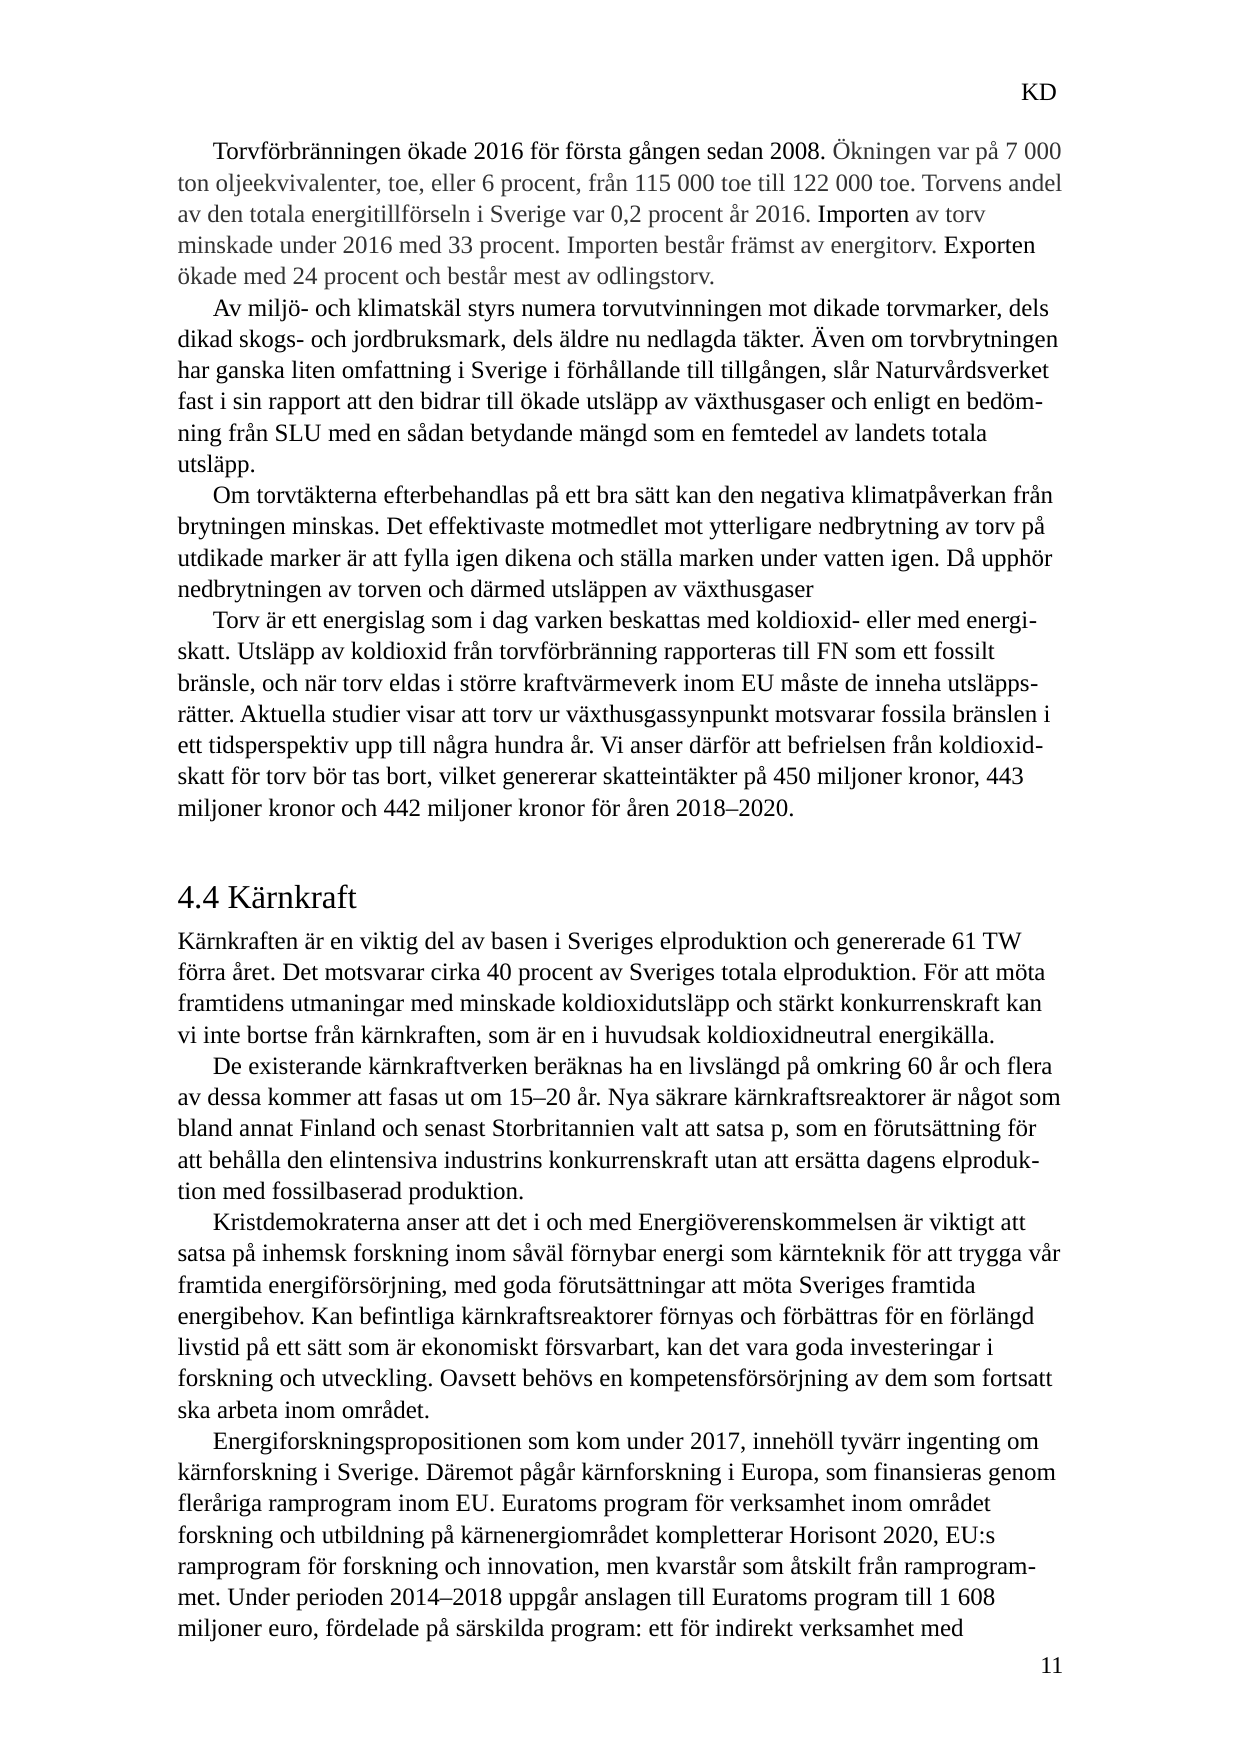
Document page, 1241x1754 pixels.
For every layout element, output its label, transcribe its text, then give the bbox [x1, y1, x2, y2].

text De existerande kärnkraftverken beräknas ha en livslängd på omkring 60 år och flera av dessa kommer att fasas ut om 15–20 år. Nya säkrare kärnkraftsreaktorer är något som bland annat Finland och senast Storbritannien valt att satsa p, som en förutsättning för att behålla den elintensiva industrins konkurrenskraft utan att ersätta dagens elproduktion med fossilbaserad produktion. [177, 1048, 1063, 1205]
text Kärnkraften är en viktig del av basen i Sveriges elproduktion och genererade 61 TW förra året. Det motsvarar cirka 40 procent av Sveriges totala elproduktion. För att möta framtidens utmaningar med minskade koldioxidutsläpp och stärkt konkurrenskraft kan vi inte bortse från kärnkraften, som är en i huvudsak koldioxidneutral energikälla. [177, 923, 1063, 1048]
text Kristdemokraterna anser att det i och med Energiöverenskommelsen är viktigt att satsa på inhemsk forskning inom såväl förnybar energi som kärnteknik för att trygga vår framtida energiförsörjning, med goda förutsättningar att möta Sveriges framtida energibehov. Kan befintliga kärnkraftsreaktorer förnyas och förbättras för en förlängd livstid på ett sätt som är ekonomiskt försvarbart, kan det vara goda investeringar i forskning och utveckling. Oavsett behövs en kompetensförsörjning av dem som fortsatt ska arbeta inom området. [177, 1205, 1063, 1423]
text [177, 1423, 1063, 1642]
text Av miljö- och klimatskäl styrs numera torvutvinningen mot dikade torvmarker, dels dikad skogs- och jordbruksmark, dels äldre nu nedlagda täkter. Även om torvbrytningen har ganska liten omfattning i Sverige i förhållande till tillgången, slår Naturvårdsverket fast i sin rapport att den bidrar till ökade utsläpp av växthusgaser och enligt en bedömning från SLU med en sådan betydande mängd som en femtedel av landets totala utsläpp. [177, 290, 1063, 478]
text Om torvtäkterna efterbehandlas på ett bra sätt kan den negativa klimatpåverkan från brytningen minskas. Det effektivaste motmedlet mot ytterligare nedbrytning av torv på utdikade marker är att fylla igen dikena och ställa marken under vatten igen. Då upphör nedbrytningen av torven och därmed utsläppen av växthusgaser [177, 478, 1063, 603]
text Torv är ett energislag som i dag varken beskattas med koldioxid- eller med energiskatt. Utsläpp av koldioxid från torvförbränning rapporteras till FN som ett fossilt bränsle, och när torv eldas i större kraftvärmeverk inom EU måste de inneha utsläppsrätter. Aktuella studier visar att torv ur växthusgassynpunkt motsvarar fossila bränslen i ett tidsperspektiv upp till några hundra år. Vi anser därför att befrielsen från koldioxidskatt för torv bör tas bort, vilket genererar skatteintäkter på 450 miljoner kronor, 443 miljoner kronor och 442 miljoner kronor för åren 2018–2020. [177, 603, 1063, 821]
subtitle 4.4 Kärnkraft [177, 884, 1063, 915]
text Torvförbränningen ökade 2016 för första gången sedan 2008. Ökningen var på 7 000 ton oljeekvivalenter, toe, eller 6 procent, från 115 000 toe till 122 000 toe. Torvens andel av den totala energitillförseln i Sverige var 0,2 procent år 2016. Importen av torv minskade under 2016 med 33 procent. Importen består främst av energitorv. Exporten ökade med 24 procent och består mest av odlingstorv. [177, 134, 1063, 290]
